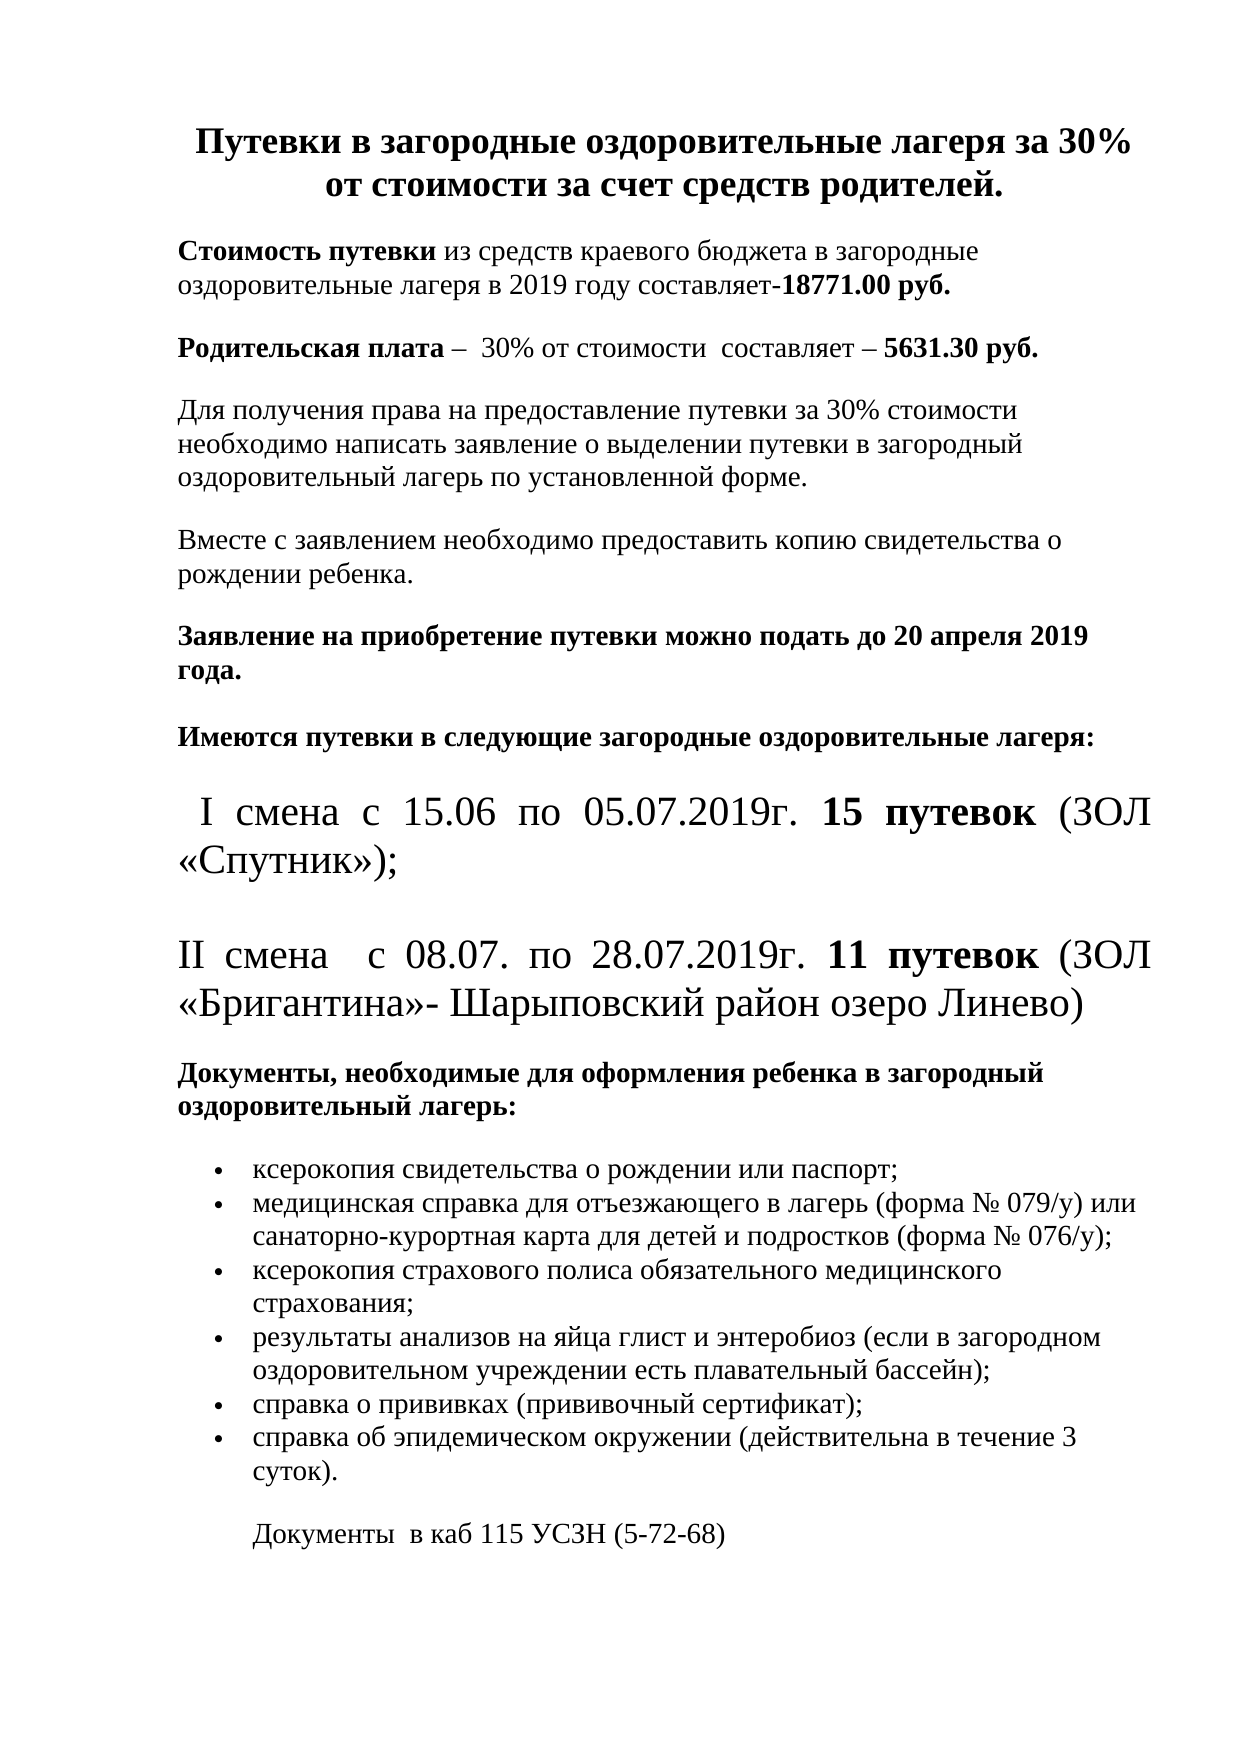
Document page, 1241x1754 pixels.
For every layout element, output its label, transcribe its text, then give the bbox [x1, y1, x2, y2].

list медицинская справка для отъезжающего в лагерь (форма № 079/у) или санаторно-курортная карта для детей и подростков (форма № 076/у); [215, 1185, 1152, 1252]
text II смена с 08.07. по 28.07.2019г. 11 путевок (ЗОЛ «Бригантина»- Шарыповский район озеро Линево) [177, 930, 1152, 1026]
text Для получения права на предоставление путевки за 30% стоимости необходимо написать заявление о выделении путевки в загородный оздоровительный лагерь по установленной форме. [177, 392, 1152, 493]
list справка о прививках (прививочный сертификат); [215, 1386, 1152, 1419]
text Документы, необходимые для оформления ребенка в загородный оздоровительный лагерь: [177, 1055, 1152, 1122]
text I смена с 15.06 по 05.07.2019г. 15 путевок (ЗОЛ «Спутник»); [177, 786, 1152, 882]
text Вместе с заявлением необходимо предоставить копию свидетельства о рождении ребенка. [177, 522, 1152, 589]
text Документы в каб 115 УСЗН (5-72-68) [252, 1516, 1152, 1549]
list ксерокопия свидетельства о рождении или паспорт; [215, 1151, 1152, 1185]
list результаты анализов на яйца глист и энтеробиоз (если в загородном оздоровительном учреждении есть плавательный бассейн); [215, 1319, 1152, 1386]
text Родительская плата – 30% от стоимости составляет – 5631.30 руб. [177, 330, 1152, 363]
text Стоимость путевки из средств краевого бюджета в загородные оздоровительные лагеря в 2019 году составляет-18771.00 руб. [177, 233, 1152, 301]
list ксерокопия страхового полиса обязательного медицинского страхования; [215, 1252, 1152, 1319]
text Путевки в загородные оздоровительные лагеря за 30% от стоимости за счет средств родителей. [177, 118, 1152, 204]
text Заявление на приобретение путевки можно подать до 20 апреля 2019 года. [177, 618, 1152, 686]
text Имеются путевки в следующие загородные оздоровительные лагеря: [177, 719, 1152, 753]
list справка об эпидемическом окружении (действительна в течение 3 суток). [215, 1419, 1152, 1487]
